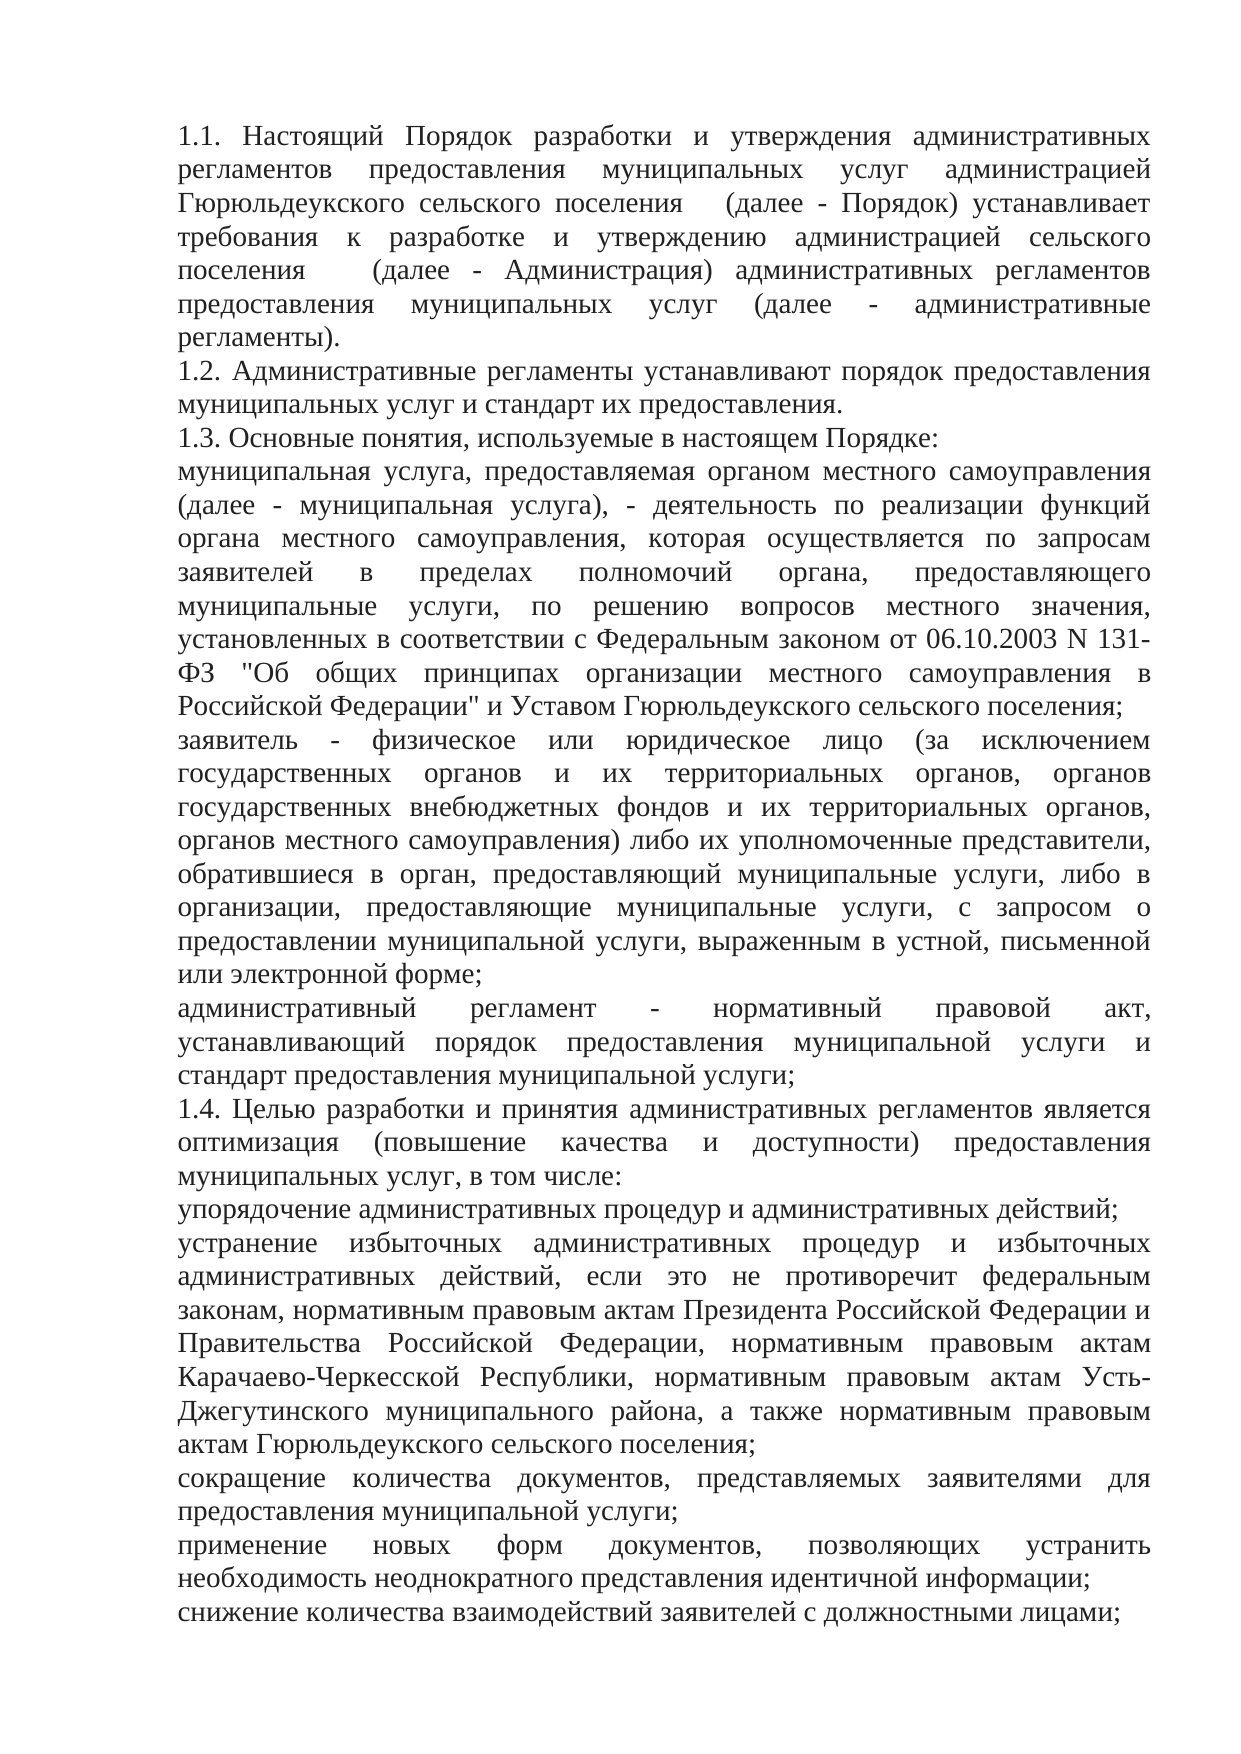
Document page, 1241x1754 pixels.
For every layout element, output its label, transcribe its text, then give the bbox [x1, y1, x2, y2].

text заявитель - физическое или юридическое лицо (за исключением государственных органов и их территориальных органов, органов государственных внебюджетных фондов и их территориальных органов, органов местного самоуправления) либо их уполномоченные представители, обратившиеся в орган, предоставляющий муниципальные услуги, либо в организации, предоставляющие муниципальные услуги, с запросом о предоставлении муниципальной услуги, выраженным в устной, письменной или электронной форме; [177, 722, 1152, 990]
text снижение количества взаимодействий заявителей с должностными лицами; [177, 1594, 1152, 1627]
text сокращение количества документов, представляемых заявителями для предоставления муниципальной услуги; [177, 1460, 1152, 1527]
text 1.2. Административные регламенты устанавливают порядок предоставления муниципальных услуг и стандарт их предоставления. [177, 353, 1152, 420]
text упорядочение административных процедур и административных действий; [177, 1191, 1152, 1225]
text 1.3. Основные понятия, используемые в настоящем Порядке: [177, 420, 1152, 453]
text муниципальная услуга, предоставляемая органом местного самоуправления (далее - муниципальная услуга), - деятельность по реализации функций органа местного самоуправления, которая осуществляется по запросам заявителей в пределах полномочий органа, предоставляющего муниципальные услуги, по решению вопросов местного значения, установленных в соответствии с Федеральным законом от 06.10.2003 N 131-ФЗ "Об общих принципах организации местного самоуправления в Российской Федерации" и Уставом Гюрюльдеукского сельского поселения; [177, 453, 1152, 722]
text устранение избыточных административных процедур и избыточных административных действий, если это не противоречит федеральным законам, нормативным правовым актам Президента Российской Федерации и Правительства Российской Федерации, нормативным правовым актам Карачаево-Черкесской Республики, нормативным правовым актам Усть-Джегутинского муниципального района, а также нормативным правовым актам Гюрюльдеукского сельского поселения; [177, 1225, 1152, 1460]
text применение новых форм документов, позволяющих устранить необходимость неоднократного представления идентичной информации; [177, 1527, 1152, 1594]
text 1.4. Целью разработки и принятия административных регламентов является оптимизация (повышение качества и доступности) предоставления муниципальных услуг, в том числе: [177, 1091, 1152, 1191]
text административный регламент - нормативный правовой акт, устанавливающий порядок предоставления муниципальной услуги и стандарт предоставления муниципальной услуги; [177, 990, 1152, 1091]
text 1.1. Настоящий Порядок разработки и утверждения административных регламентов предоставления муниципальных услуг администрацией Гюрюльдеукского сельского поселения (далее - Порядок) устанавливает требования к разработке и утверждению администрацией сельского поселения (далее - Администрация) административных регламентов предоставления муниципальных услуг (далее - административные регламенты). [177, 118, 1152, 353]
